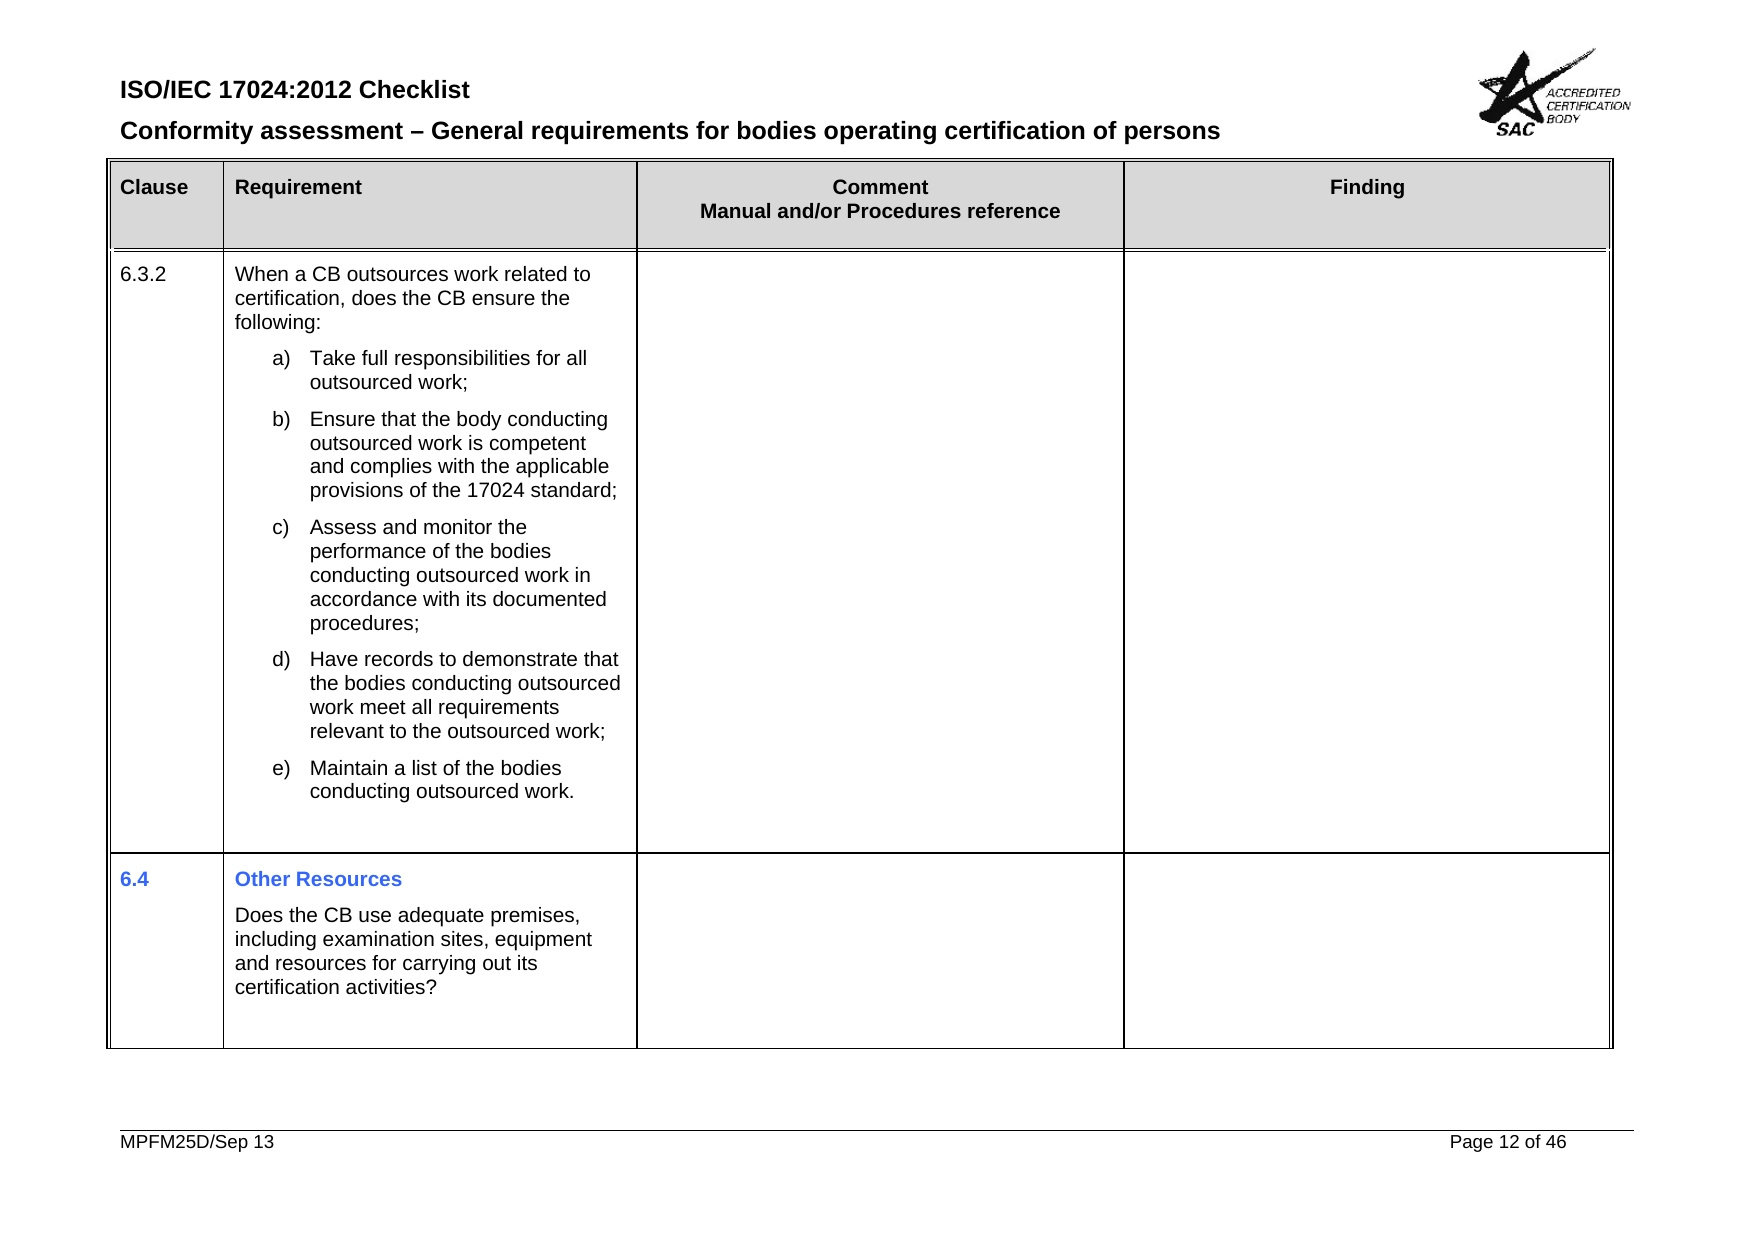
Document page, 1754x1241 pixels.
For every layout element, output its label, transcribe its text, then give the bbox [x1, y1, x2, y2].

table_cell Other Resources Does the CB use adequate premises, including examination sites, equipment and resources for carrying out its certification activities? [224, 854, 636, 1048]
table_header Clause [111, 162, 223, 248]
table_header Requirement [224, 162, 636, 248]
table_cell [1125, 248, 1611, 852]
table_cell 6.3.2 [109, 248, 223, 852]
table_header Finding [1125, 162, 1609, 248]
table_header Comment Manual and/or Procedures reference [638, 162, 1123, 248]
table_cell When a CB outsources work related to certification, does the CB ensure the following: Take full responsibilities for all outsourced work; Ensure that the body conducting outsourced work is competent and complies with the applicable provisions of the 17024 standard; Assess and monitor the performance of the bodies conducting outsourced work in accordance with its documented procedures; Have records to demonstrate that the bodies conducting outsourced work meet all requirements relevant to the outsourced work; Maintain a list of the bodies conducting outsourced work. [224, 252, 636, 852]
table_cell 6.4 [111, 854, 223, 1048]
table_cell [638, 252, 1123, 852]
table_cell [638, 854, 1123, 1048]
table_cell [1125, 854, 1609, 1048]
